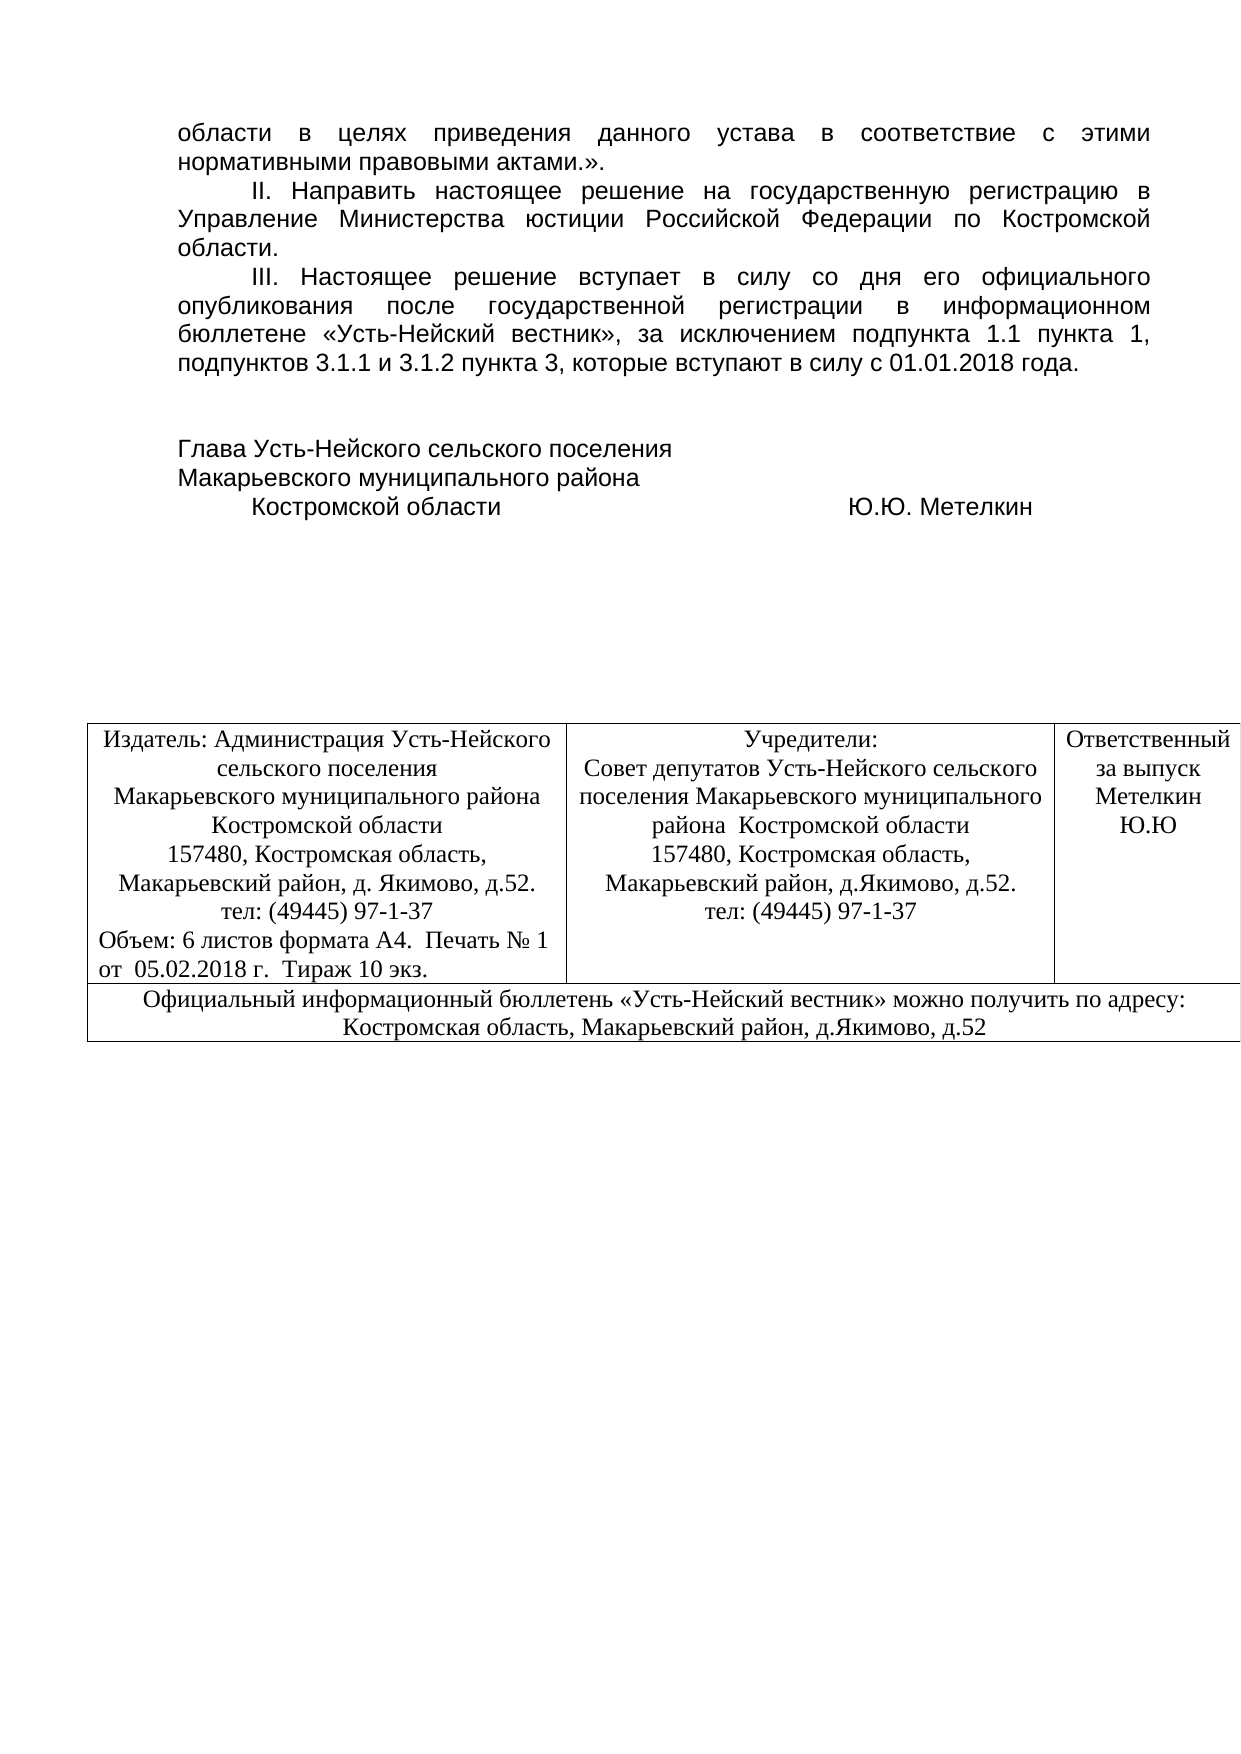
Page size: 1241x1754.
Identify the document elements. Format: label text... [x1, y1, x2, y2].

text Глава Усть-Нейского сельского поселения [177, 434, 1152, 463]
table_header Издатель: Администрация Усть-Нейского сельского поселения Макарьевского муниципального района Костромской области 157480, Костромская область, Макарьевский район, д. Якимово, д.52. тел: (49445) 97-1-37 Объем: 6 листов формата А4. Печать № 1 от 05.02.2018 г. Тираж 10 экз. [88, 724, 566, 983]
table_cell Официальный информационный бюллетень «Усть-Нейский вестник» можно получить по адресу: Костромская область, Макарьевский район, д.Якимово, д.52 [88, 984, 1240, 1041]
text Макарьевского муниципального района [177, 463, 1152, 492]
text Костромской области Ю.Ю. Метелкин [177, 492, 1152, 521]
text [177, 118, 1152, 176]
table_header Ответственный за выпуск Метелкин Ю.Ю [1055, 724, 1240, 983]
text II. Направить настоящее решение на государственную регистрацию в Управление Министерства юстиции Российской Федерации по Костромской области. [177, 176, 1152, 262]
text III. Настоящее решение вступает в силу со дня его официального опубликования после государственной регистрации в информационном бюллетене «Усть-Нейский вестник», за исключением подпункта 1.1 пункта 1, подпунктов 3.1.1 и 3.1.2 пункта 3, которые вступают в силу с 01.01.2018 года. [177, 262, 1152, 377]
table_header Учредители: Совет депутатов Усть-Нейского сельского поселения Макарьевского муниципального района Костромской области 157480, Костромская область, Макарьевский район, д.Якимово, д.52. тел: (49445) 97-1-37 [567, 724, 1054, 983]
